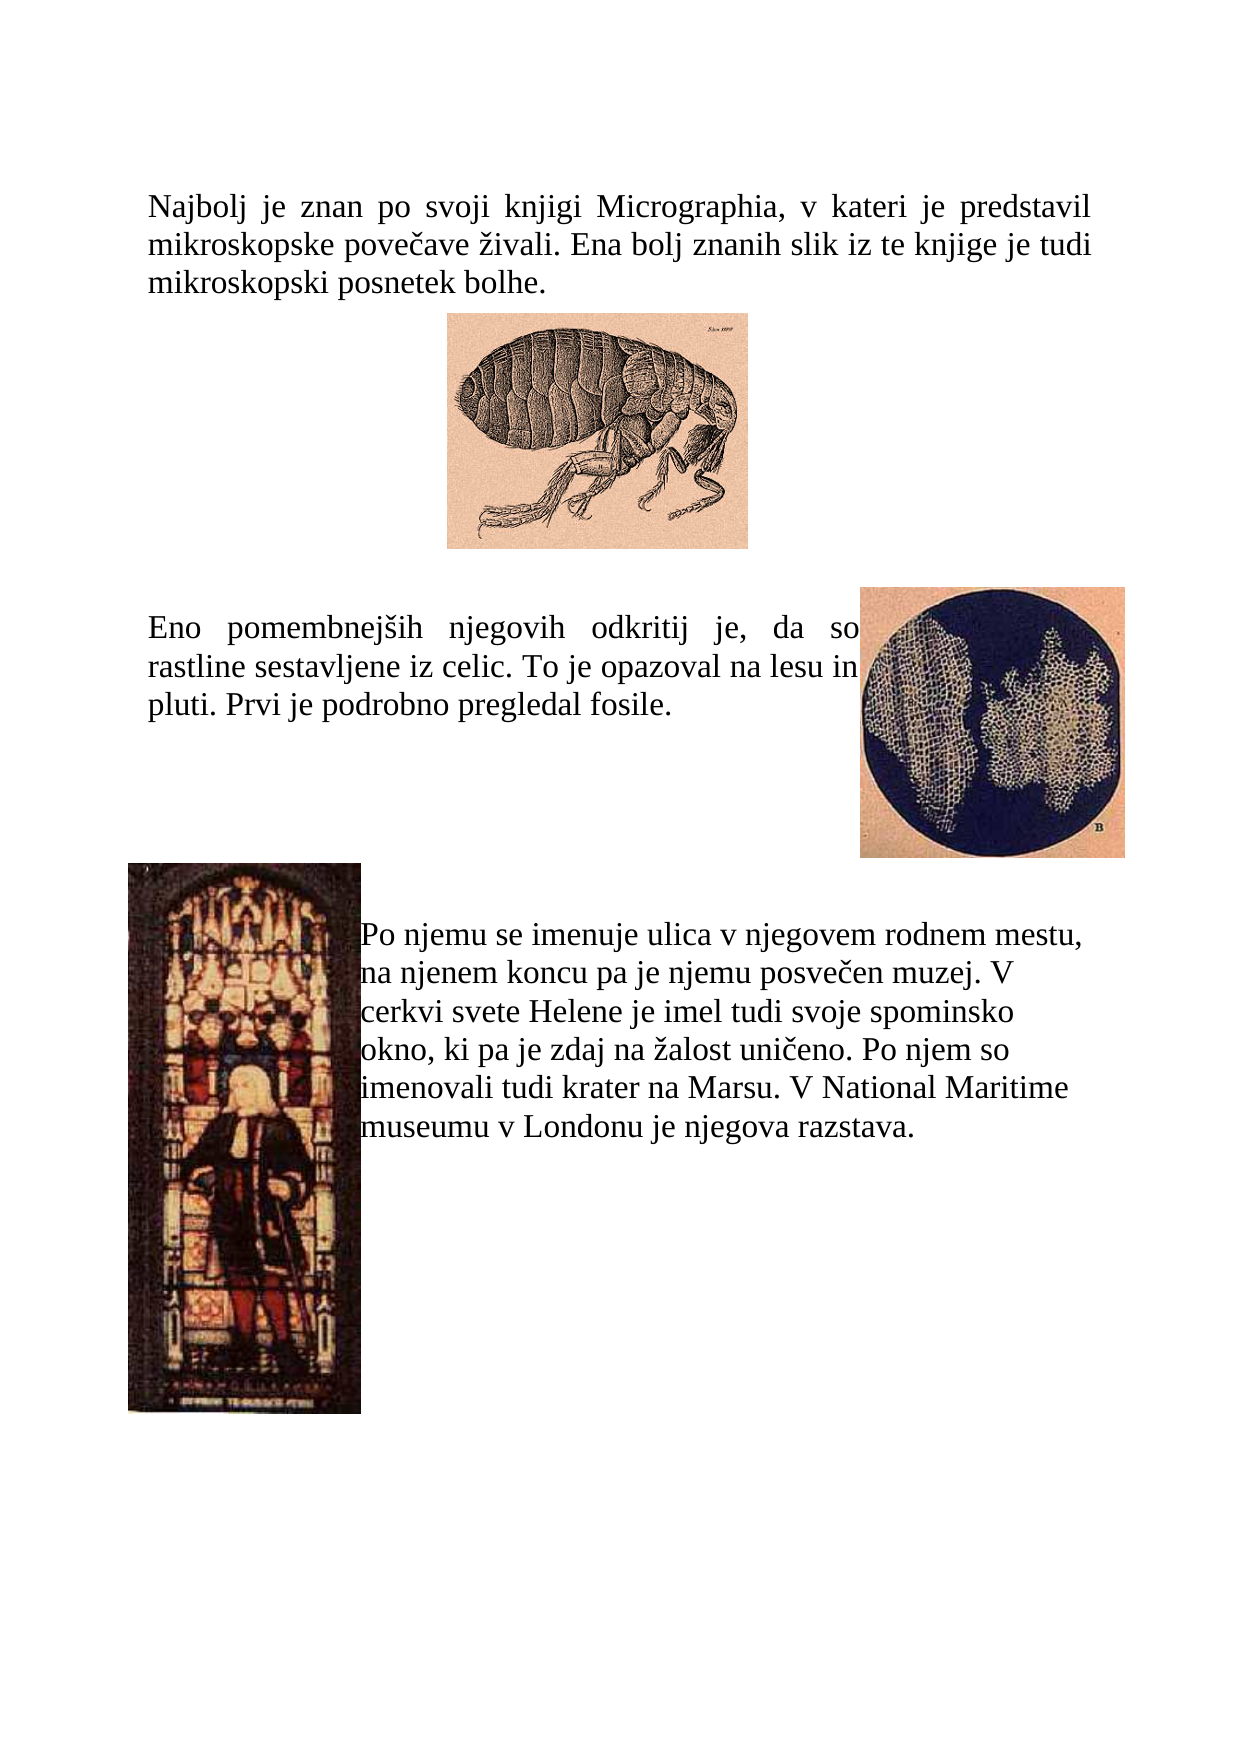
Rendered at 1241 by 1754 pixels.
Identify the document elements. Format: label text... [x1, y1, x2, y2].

text Po njemu se imenuje ulica v njegovem rodnem mestu, na njenem koncu pa je njemu posvečen muzej. V cerkvi svete Helene je imel tudi svoje spominsko okno, ki pa je zdaj na žalost uničeno. Po njem so imenovali tudi krater na Marsu. V National Maritime museumu v Londonu je njegova razstava. [361, 914, 1093, 1144]
text Najbolj je znan po svoji knjigi Micrographia, v kateri je predstavil mikroskopske povečave živali. Ena bolj znanih slik iz te knjige je tudi mikroskopski posnetek bolhe. [148, 186, 1093, 301]
picture [447, 313, 748, 549]
picture [860, 587, 1125, 858]
picture [128, 863, 361, 1414]
text Eno pomembnejših njegovih odkritij je, da so rastline sestavljene iz celic. To je opazoval na lesu in pluti. Prvi je podrobno pregledal fosile. [148, 608, 860, 723]
